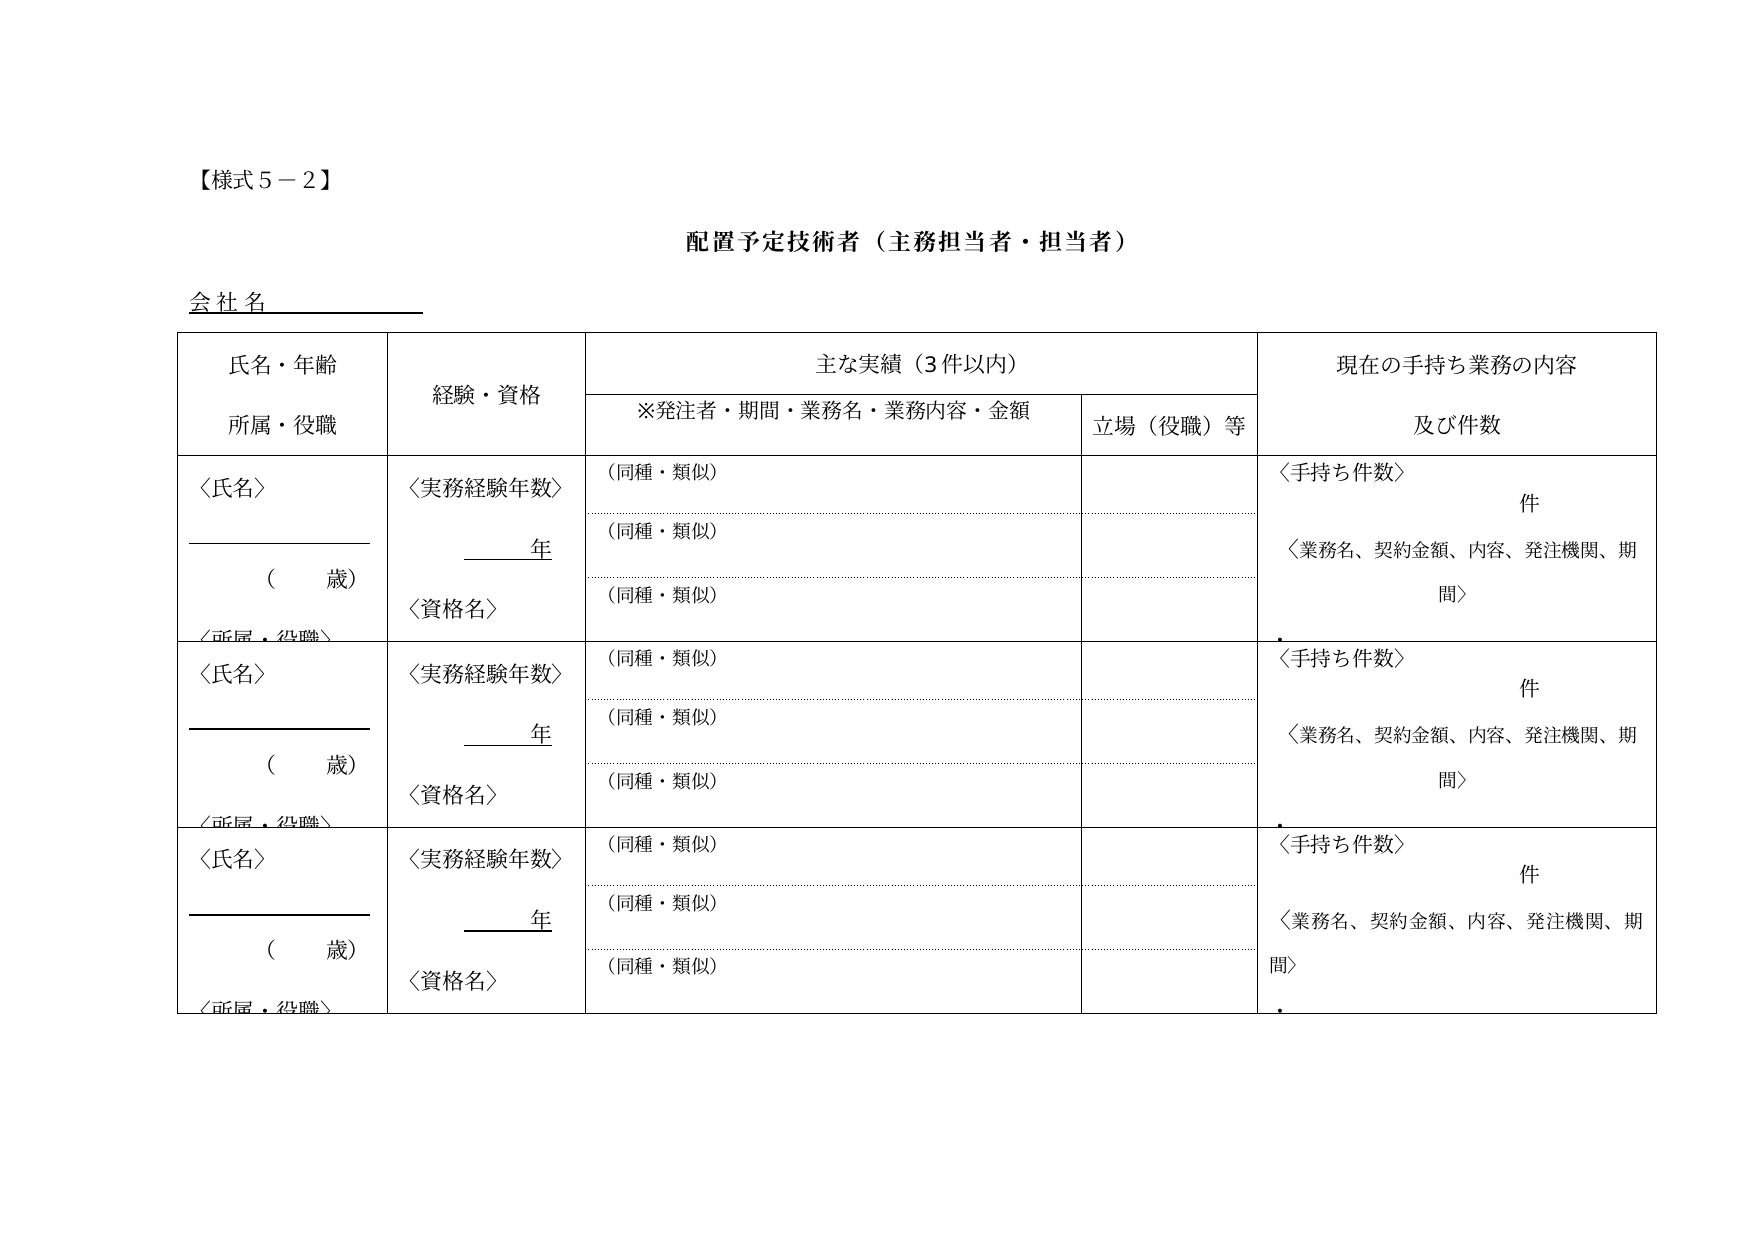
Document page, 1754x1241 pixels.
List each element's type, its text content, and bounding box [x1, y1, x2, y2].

table_header 経験・資格 [388, 333, 585, 455]
table_cell [1082, 456, 1257, 513]
table_header 氏名・年齢 所属・役職 [178, 333, 387, 455]
table_cell 立場（役職）等 [1082, 395, 1257, 455]
table_cell 〈手持ち件数〉 件 〈業務名、契約金額、内容、発注機関、期間〉 ・ [1258, 456, 1656, 641]
table_cell [1082, 949, 1257, 1012]
table_cell 〈手持ち件数〉 件 〈業務名、契約金額、内容、発注機関、期間〉 ・ [1258, 642, 1656, 827]
text 【様式５－２】 [189, 149, 1636, 210]
table_cell （同種・類似） [586, 513, 1081, 577]
table_cell [1082, 642, 1257, 699]
table_cell [1082, 828, 1257, 885]
text 配置予定技術者（主務担当者・担当者） [189, 210, 1636, 271]
table_cell [1082, 699, 1257, 763]
table_cell （同種・類似） [586, 456, 1081, 513]
table_cell （同種・類似） [586, 699, 1081, 763]
table_header 現在の手持ち業務の内容 及び件数 [1258, 333, 1656, 455]
table_cell （同種・類似） [586, 763, 1081, 827]
table_cell 〈氏名〉 （ 歳） 〈所属・役職〉 [178, 456, 387, 641]
table_cell [1082, 577, 1257, 641]
table_cell 〈氏名〉 （ 歳） 〈所属・役職〉 [178, 828, 387, 1012]
table_cell [1082, 885, 1257, 949]
table_cell （同種・類似） [586, 949, 1081, 1012]
table_cell [1082, 513, 1257, 577]
table_cell （同種・類似） [586, 577, 1081, 641]
table_cell 〈氏名〉 （ 歳） 〈所属・役職〉 [178, 642, 387, 827]
table_cell 〈実務経験年数〉 年 〈資格名〉 ・ ・ ・ [388, 642, 585, 827]
table_header 主な実績（3件以内） [586, 333, 1257, 393]
table_cell 〈実務経験年数〉 年 〈資格名〉 ・ ・ ・ [388, 828, 585, 1012]
text 会 社 名 [189, 271, 1636, 332]
table_cell （同種・類似） [586, 885, 1081, 949]
table_cell ※発注者・期間・業務名・業務内容・金額 [586, 395, 1081, 455]
table_cell 〈実務経験年数〉 年 〈資格名〉 ・ ・ ・ [388, 456, 585, 641]
table_cell 〈手持ち件数〉 件 〈業務名、契約金額、内容、発注機関、期間〉 ・ [1258, 828, 1656, 1012]
table_cell （同種・類似） [586, 828, 1081, 885]
table_cell （同種・類似） [586, 642, 1081, 699]
table_cell [1082, 763, 1257, 827]
